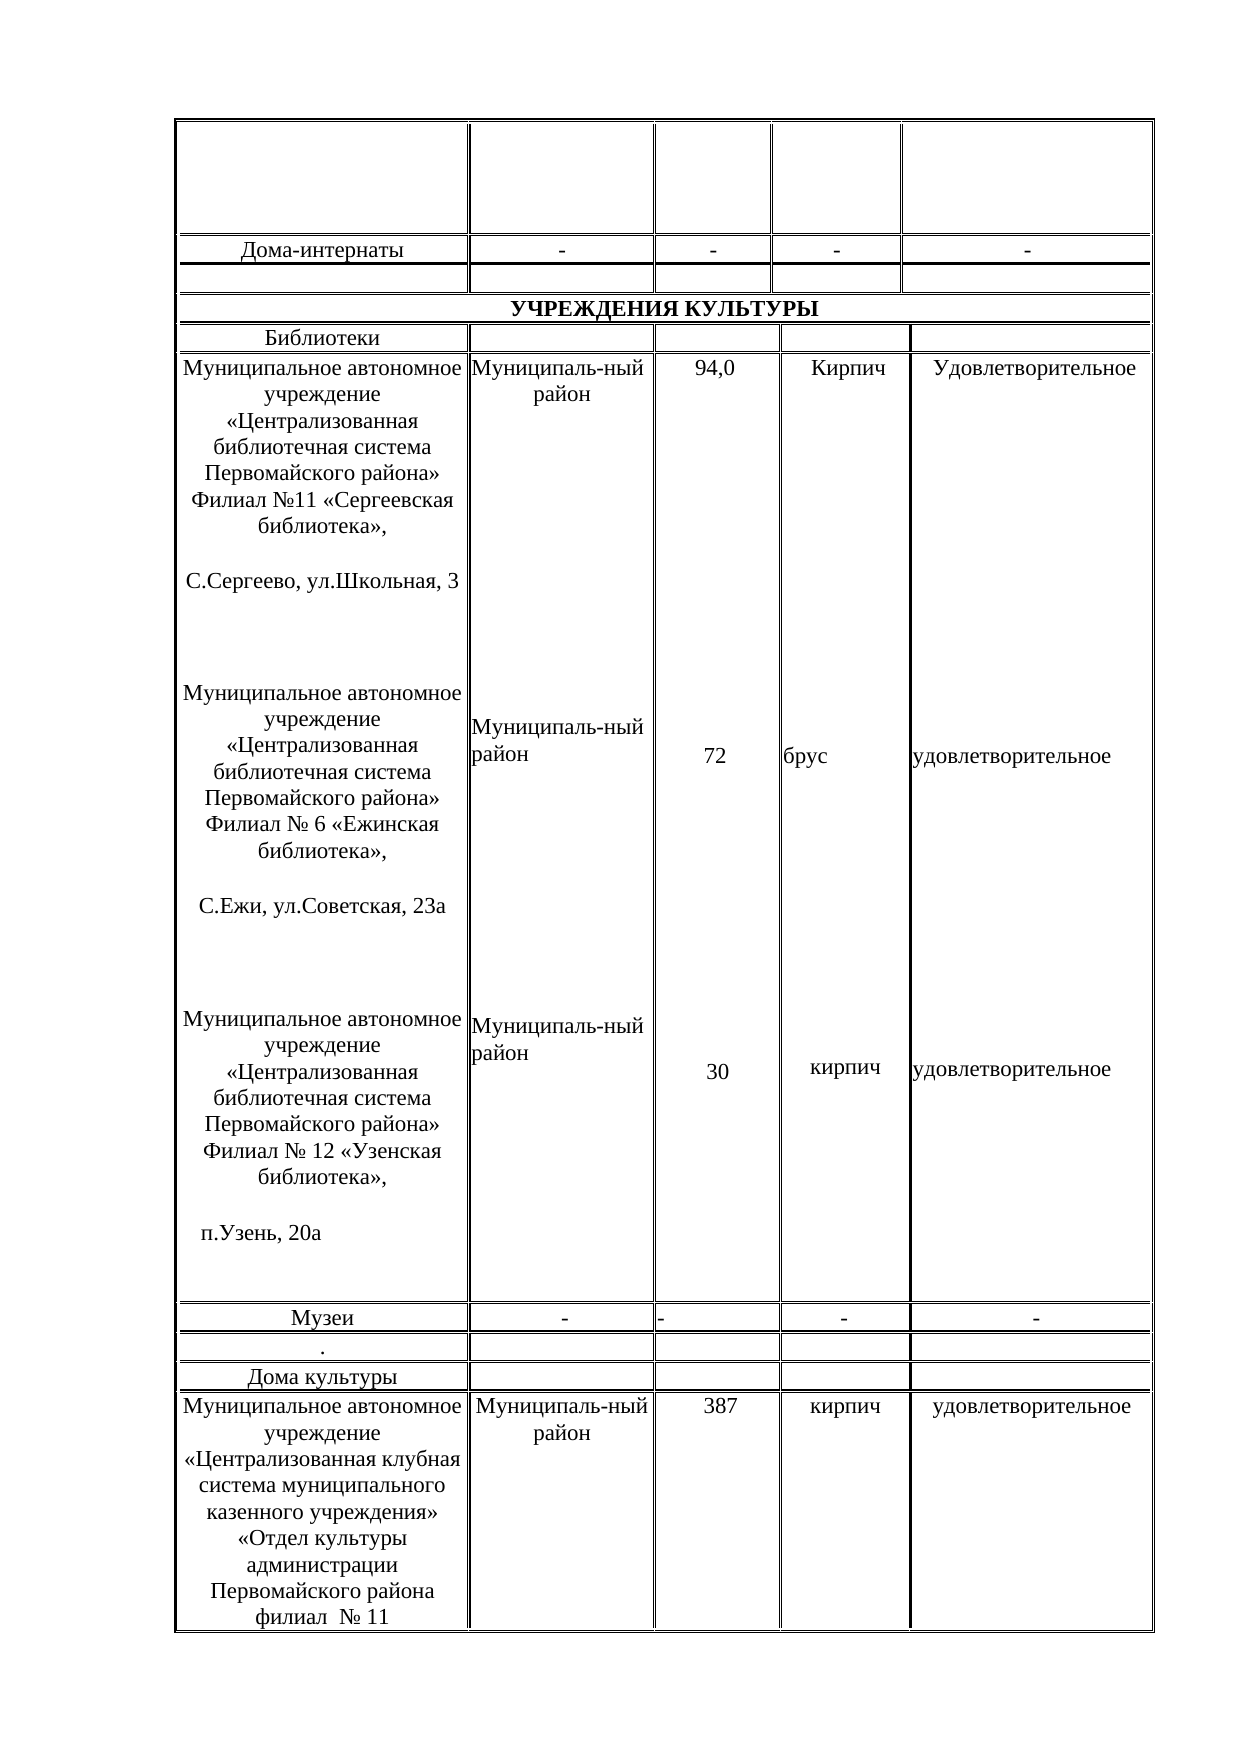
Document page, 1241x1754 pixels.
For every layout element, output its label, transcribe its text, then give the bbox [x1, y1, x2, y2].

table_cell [901, 122, 1152, 232]
table_cell - [782, 1304, 909, 1330]
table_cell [772, 122, 901, 232]
table_cell [471, 1363, 653, 1389]
table_cell [912, 1330, 1152, 1360]
table_cell УЧРЕЖДЕНИЯ КУЛЬТУРЫ [176, 292, 1153, 321]
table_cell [177, 120, 469, 232]
table_cell - [656, 236, 770, 262]
table_cell - [910, 1301, 1153, 1330]
table_cell [910, 1360, 1153, 1389]
table_cell [177, 262, 467, 292]
table_cell - [773, 236, 900, 262]
table_cell [471, 1334, 653, 1360]
table_cell [782, 1334, 909, 1360]
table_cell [655, 1393, 781, 1630]
table_cell - [656, 1304, 779, 1330]
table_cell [781, 1393, 910, 1630]
table_cell [656, 325, 779, 351]
table_cell [912, 321, 1152, 351]
table_cell . [177, 1330, 467, 1360]
table_cell Муниципаль-ный район Муниципаль-ный район Муниципаль-ный район [471, 354, 653, 1301]
table_cell Дома-интернаты [177, 233, 467, 262]
table_cell 94,0 72 30 [656, 354, 779, 1301]
table_cell [782, 325, 909, 351]
table_cell Муниципальное автономное учреждение «Централизованная библиотечная система Первомайского района» Филиал №11 «Сергеевская библиотека», С.Сергеево, ул.Школьная, 3 Муниципальное автономное учреждение «Централизованная библиотечная система Первомайского района» Филиал № 6 «Ежинская библиотека», С.Ежи, ул.Советская, 23а Муниципальное автономное учреждение «Централизованная библиотечная система Первомайского района» Филиал № 12 «Узенская библиотека», п.Узень, 20а [176, 351, 469, 1301]
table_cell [469, 122, 654, 232]
table_cell [656, 265, 770, 292]
table_cell Кирпич брус кирпич [782, 354, 909, 1301]
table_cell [177, 1389, 469, 1630]
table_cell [469, 1393, 654, 1630]
table_cell [782, 1363, 909, 1389]
table_cell Музеи [176, 1301, 469, 1330]
table_cell Библиотеки [177, 321, 467, 351]
table_cell - [471, 236, 653, 262]
table_cell Дома культуры [176, 1360, 469, 1389]
table_cell [903, 262, 1152, 292]
table_cell [656, 1363, 779, 1389]
table_cell Удовлетворительное удовлетворительное удовлетворительное [910, 351, 1153, 1301]
table_cell - [471, 1304, 653, 1330]
table_cell [773, 265, 900, 292]
table_cell [471, 265, 653, 292]
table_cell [655, 122, 772, 232]
table_cell [471, 325, 653, 351]
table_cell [910, 1389, 1152, 1630]
table_cell [656, 1334, 779, 1360]
table_cell - [903, 233, 1152, 262]
